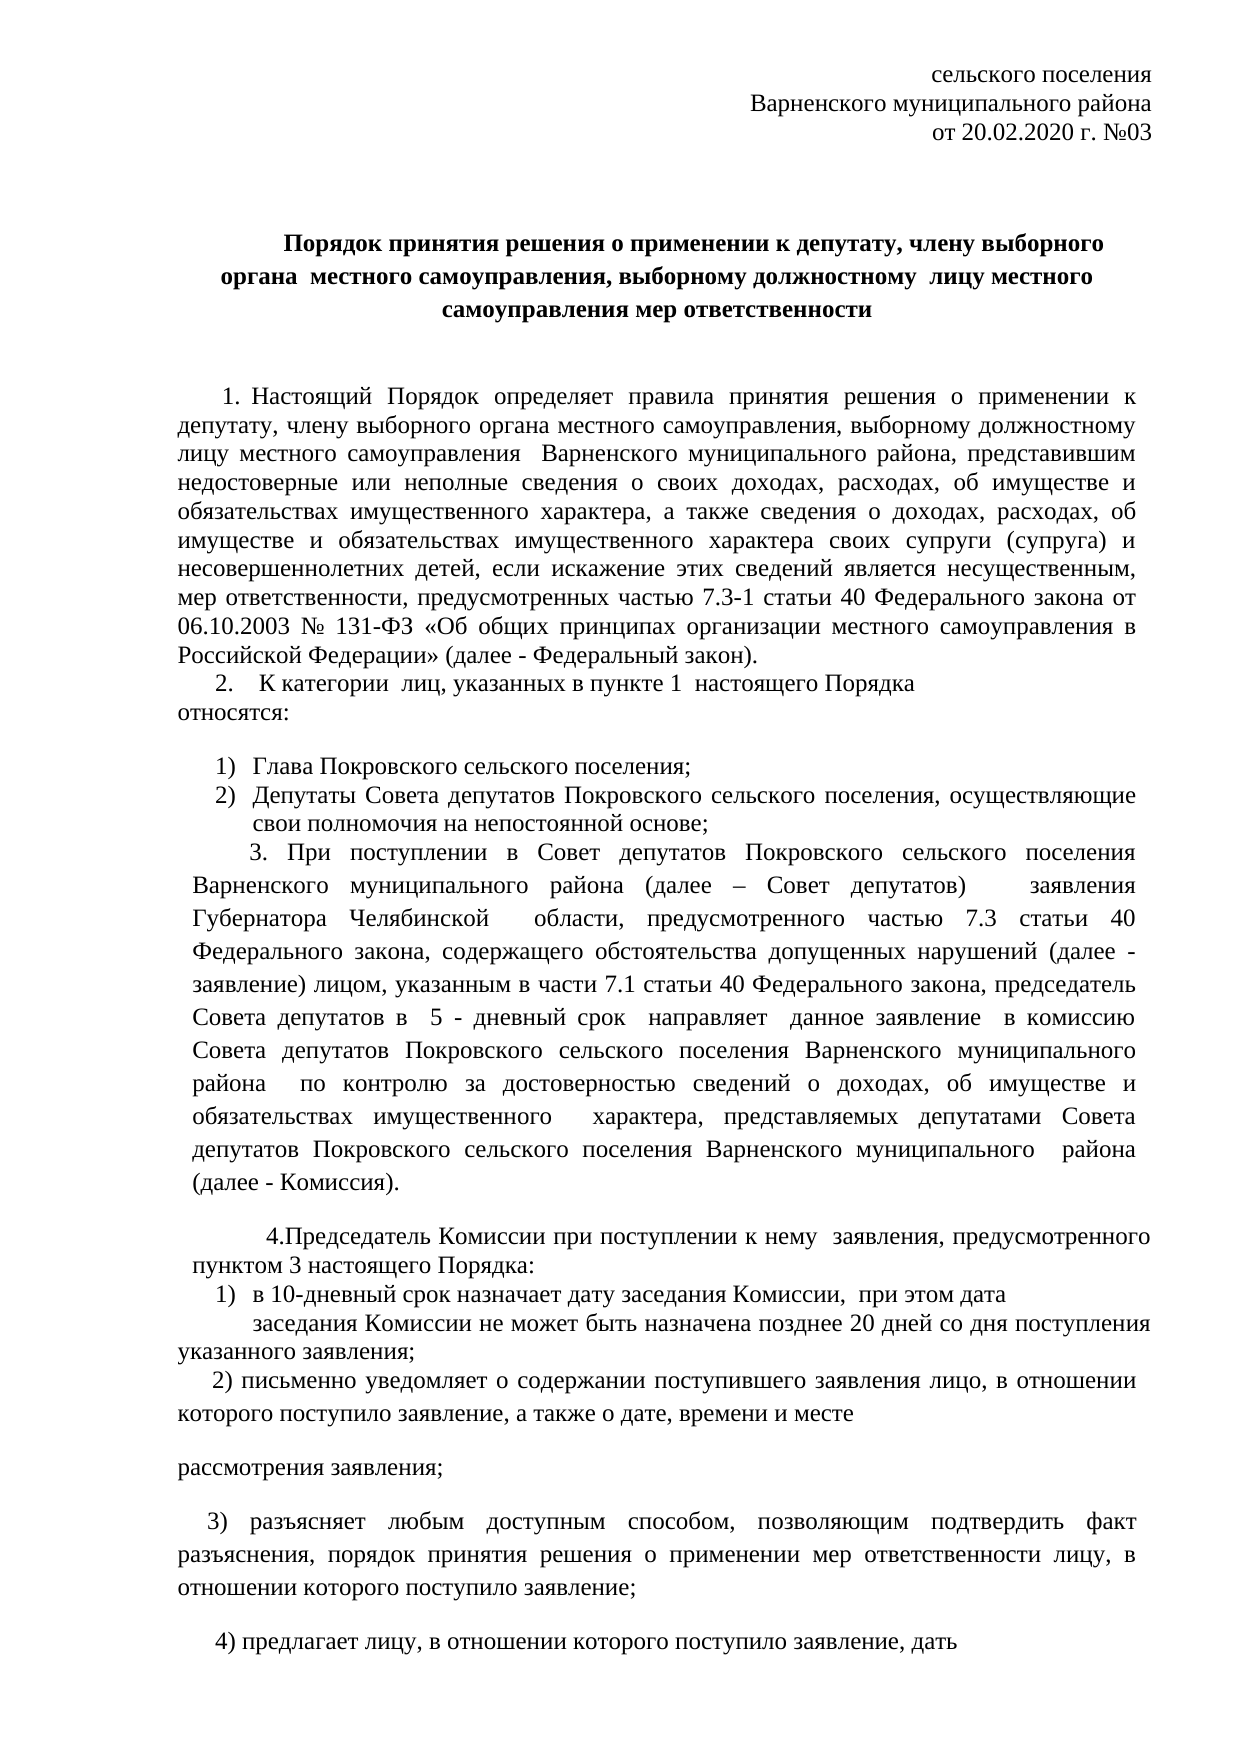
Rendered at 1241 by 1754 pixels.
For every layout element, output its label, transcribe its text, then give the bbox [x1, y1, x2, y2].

list К категории лиц, указанных в пункте 1 настоящего Порядка [215, 668, 1137, 697]
list Глава Покровского сельского поселения; [215, 751, 1137, 780]
text 3. При поступлении в Совет депутатов Покровского сельского поселения Варненского муниципального района (далее – Совет депутатов) заявления Губернатора Челябинской области, предусмотренного частью 7.3 статьи 40 Федерального закона, содержащего обстоятельства допущенных нарушений (далее - заявление) лицом, указанным в части 7.1 статьи 40 Федерального закона, председатель Совета депутатов в 5 - дневный срок направляет данное заявление в комиссию Совета депутатов Покровского сельского поселения Варненского муниципального района по контролю за достоверностью сведений о доходах, об имуществе и обязательствах имущественного характера, представляемых депутатами Совета депутатов Покровского сельского поселения Варненского муниципального района (далее - Комиссия). [192, 837, 1137, 1196]
text 4) предлагает лицу, в отношении которого поступило заявление, дать [215, 1626, 1137, 1654]
text сельского поселения [177, 59, 1152, 88]
list в 10-дневный срок назначает дату заседания Комиссии, при этом дата [215, 1279, 1152, 1308]
text Варненского муниципального района [177, 88, 1152, 117]
text Порядок принятия решения о применении к депутату, члену выборного органа местного самоуправления, выборному должностному лицу местного самоуправления мер ответственности [177, 228, 1137, 323]
list Настоящий Порядок определяет правила принятия решения о применении к депутату, члену выборного органа местного самоуправления, выборному должностному лицу местного самоуправления Варненского муниципального района, представившим недостоверные или неполные сведения о своих доходах, расходах, об имуществе и обязательствах имущественного характера, а также сведения о доходах, расходах, об имуществе и обязательствах имущественного характера своих супруги (супруга) и несовершеннолетних детей, если искажение этих сведений является несущественным, мер ответственности, предусмотренных частью 7.3-1 статьи 40 Федерального закона от 06.10.2003 № 131-ФЗ «Об общих принципах организации местного самоуправления в Российской Федерации» (далее - Федеральный закон). [177, 381, 1137, 668]
text 4.Председатель Комиссии при поступлении к нему заявления, предусмотренного пунктом 3 настоящего Порядка: [192, 1221, 1152, 1279]
text 3) разъясняет любым доступным способом, позволяющим подтвердить факт разъяснения, порядок принятия решения о применении мер ответственности лицу, в отношении которого поступило заявление; [177, 1506, 1137, 1601]
text рассмотрения заявления; [177, 1452, 1137, 1481]
text относятся: [177, 697, 1137, 726]
text от 20.02.2020 г. №03 [177, 117, 1152, 145]
list Депутаты Совета депутатов Покровского сельского поселения, осуществляющие свои полномочия на непостоянной основе; [215, 780, 1137, 837]
text заседания Комиссии не может быть назначена позднее 20 дней со дня поступления указанного заявления; [177, 1308, 1152, 1365]
text 2) письменно уведомляет о содержании поступившего заявления лицо, в отношении которого поступило заявление, а также о дате, времени и месте [177, 1365, 1137, 1427]
